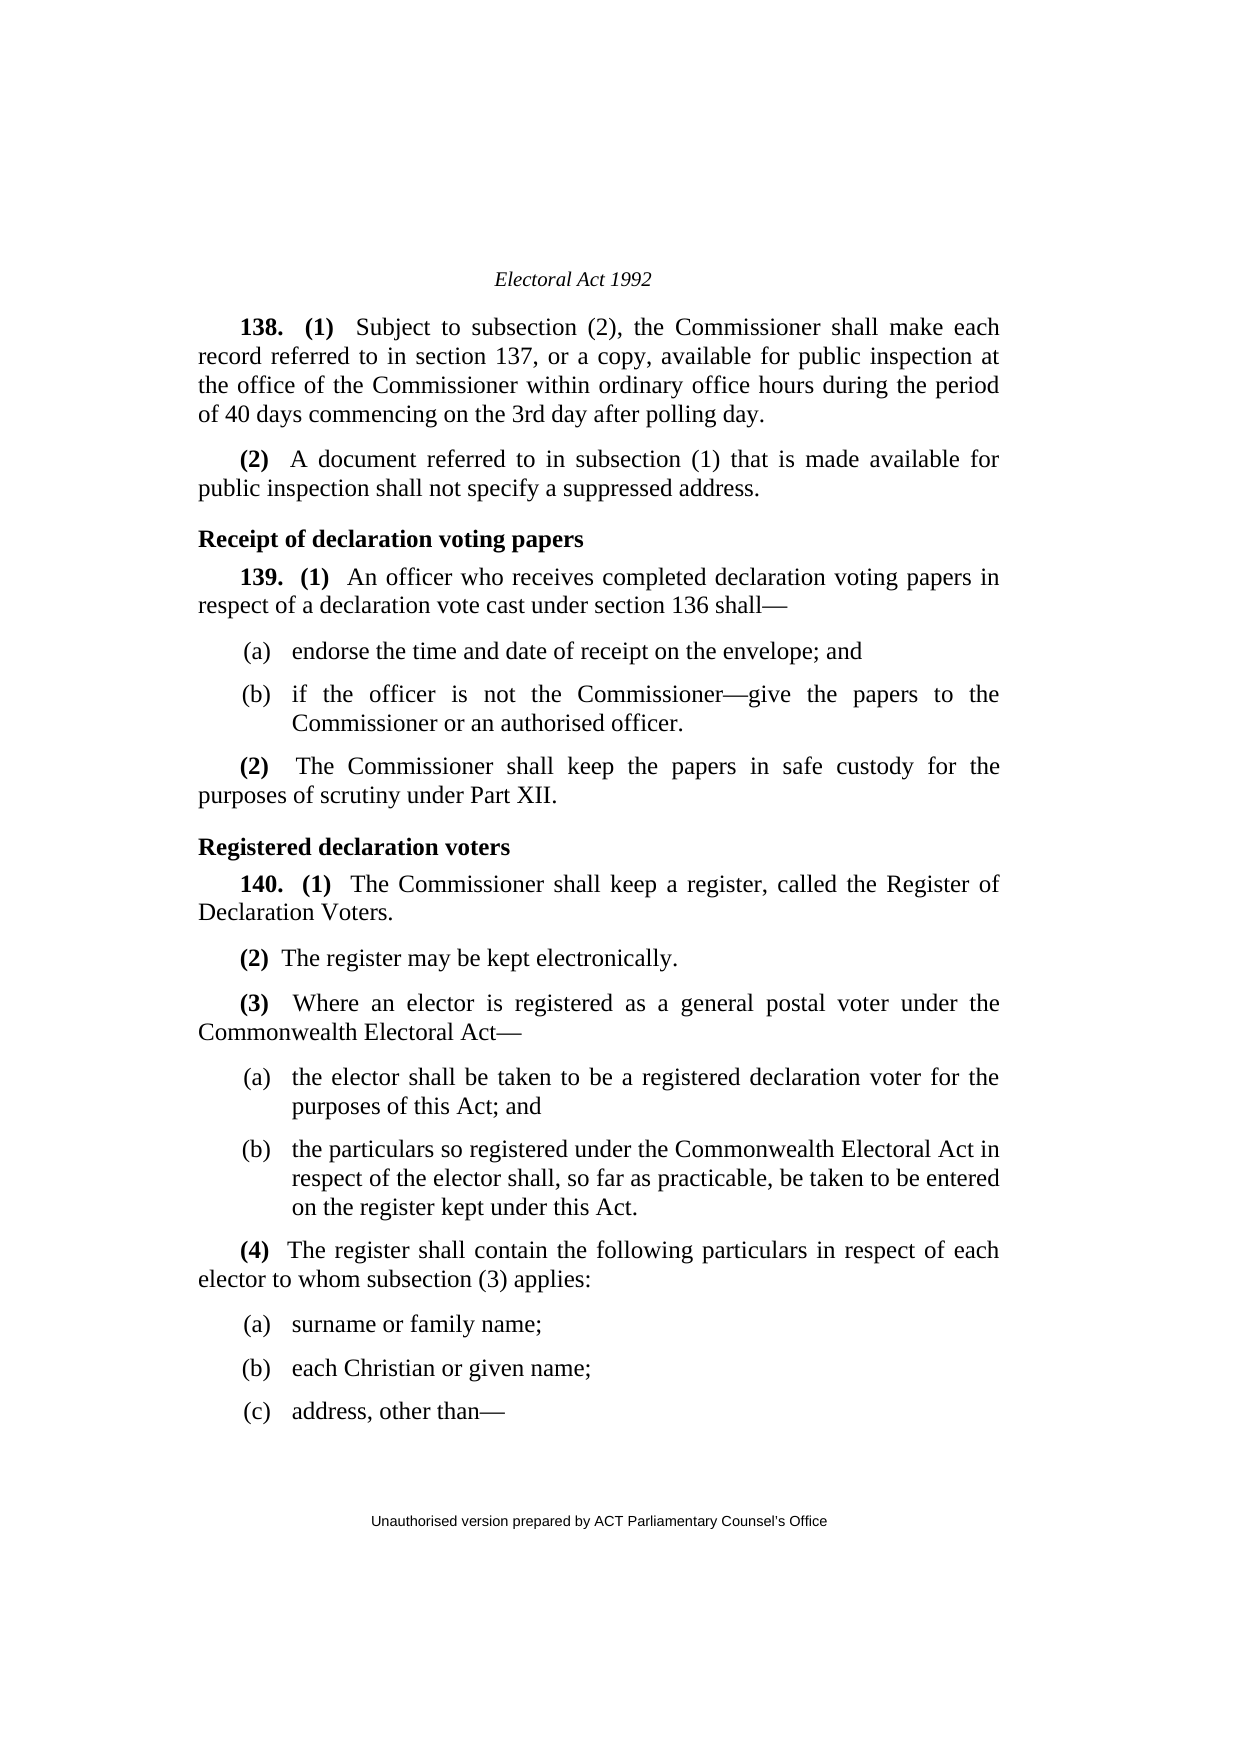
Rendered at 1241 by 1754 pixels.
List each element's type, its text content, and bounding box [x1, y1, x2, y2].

text (a) endorse the time and date of receipt on the envelope; and [198, 636, 1001, 664]
text 140. (1) The Commissioner shall keep a register, called the Register of Declaration Voters. [198, 869, 1001, 926]
text (4) The register shall contain the following particulars in respect of each elector to whom subsection (3) applies: [198, 1235, 1001, 1293]
text (b) the particulars so registered under the Commonwealth Electoral Act in respect of the elector shall, so far as practicable, be taken to be entered on the register kept under this Act. [198, 1134, 1001, 1221]
text (3) Where an elector is registered as a general postal voter under the Commonwealth Electoral Act— [198, 988, 1001, 1046]
text (b) if the officer is not the Commissioner—give the papers to the Commissioner or an authorised officer. [198, 679, 1001, 737]
text 139. (1) An officer who receives completed declaration voting papers in respect of a declaration vote cast under section 136 shall— [198, 562, 1001, 619]
text (a) the elector shall be taken to be a registered declaration voter for the purposes of this Act; and [198, 1062, 1001, 1120]
subtitle Registered declaration voters [198, 832, 1001, 860]
text (a) surname or family name; [198, 1309, 1001, 1338]
subtitle Receipt of declaration voting papers [198, 524, 1001, 553]
text (2) A document referred to in subsection (1) that is made available for public inspection shall not specify a suppressed address. [198, 444, 1001, 502]
text (2) The Commissioner shall keep the papers in safe custody for the purposes of scrutiny under Part XII. [198, 751, 1001, 809]
text (c) address, other than— [198, 1396, 1001, 1425]
text 138. (1) Subject to subsection (2), the Commissioner shall make each record referred to in section 137, or a copy, available for public inspection at the office of the Commissioner within ordinary office hours during the period of 40 days commencing on the 3rd day after polling day. [198, 312, 1001, 427]
text (b) each Christian or given name; [198, 1353, 1001, 1382]
text (2) The register may be kept electronically. [198, 943, 1001, 972]
